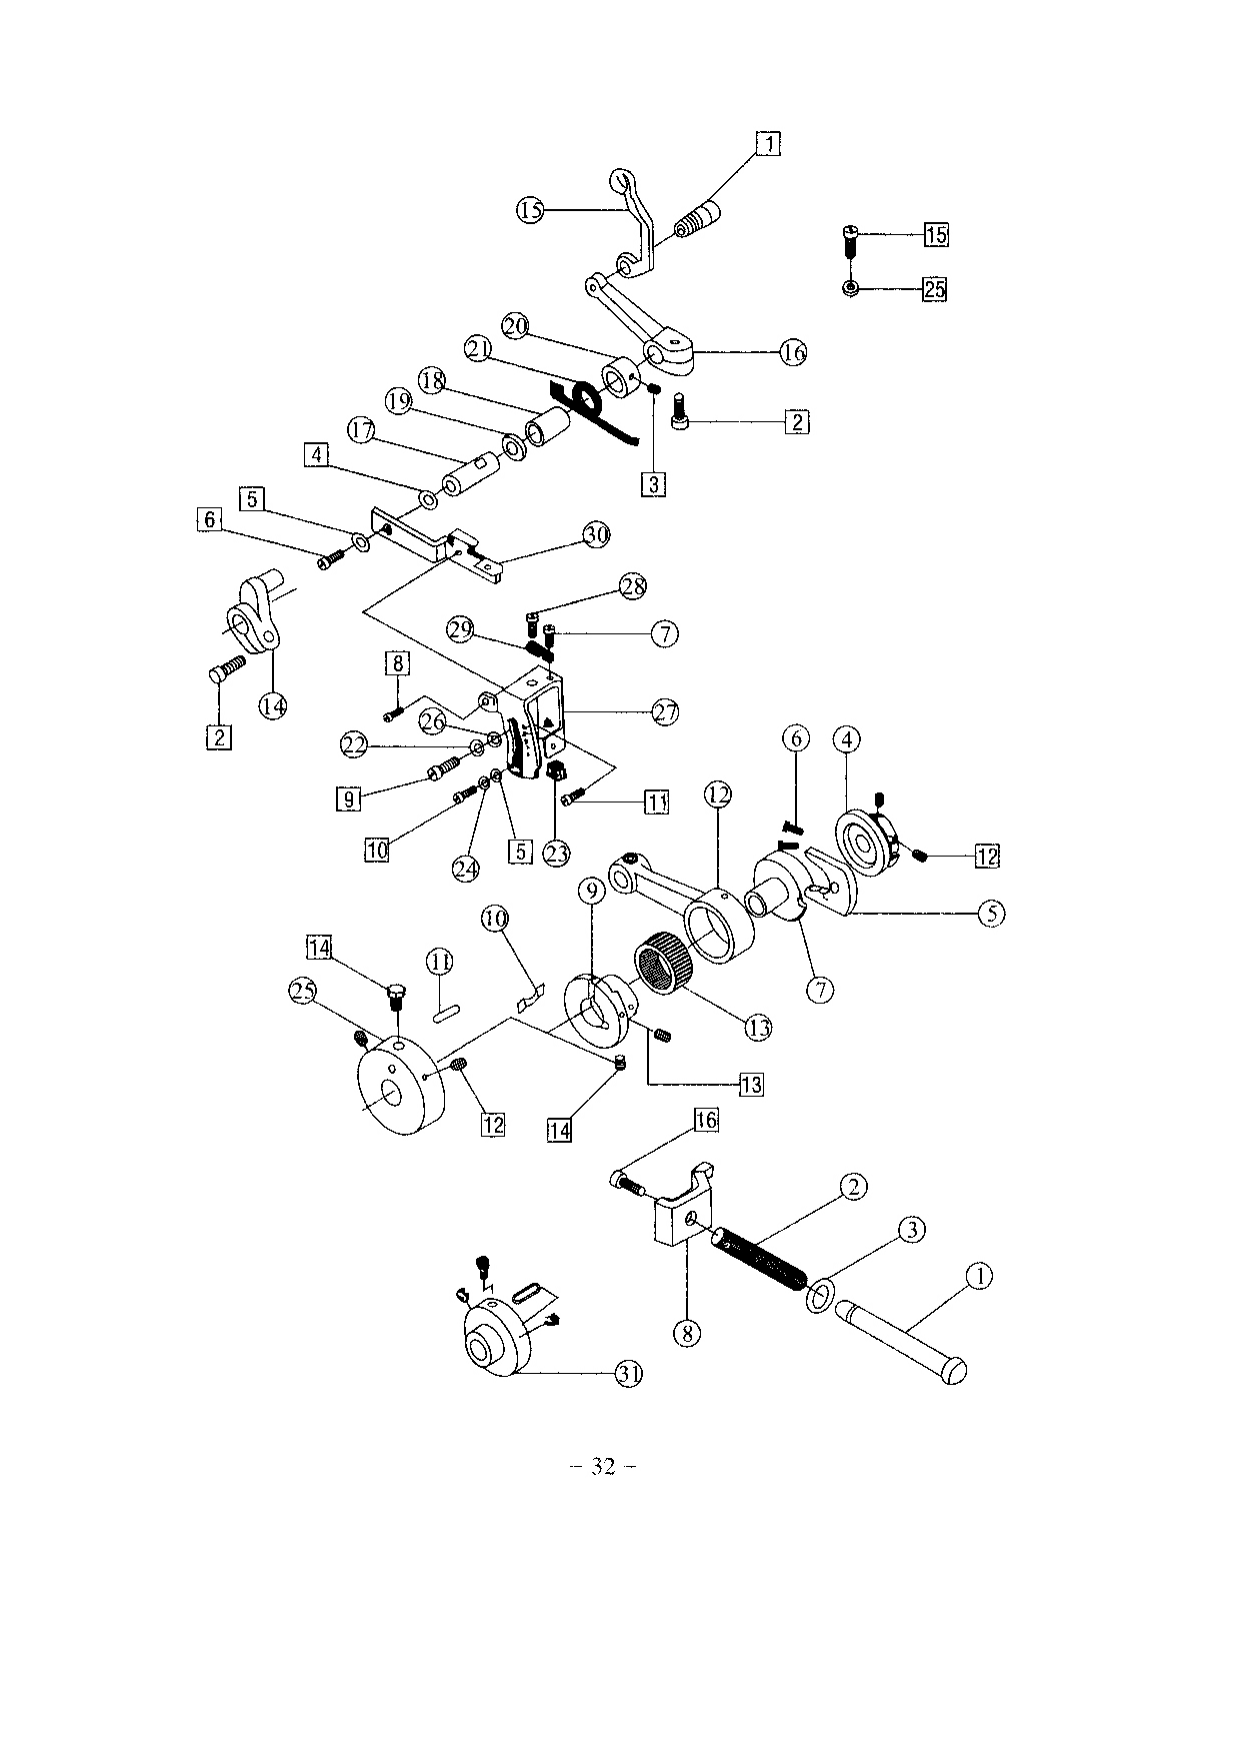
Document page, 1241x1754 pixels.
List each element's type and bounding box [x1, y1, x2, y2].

picture [177, 118, 1024, 1495]
